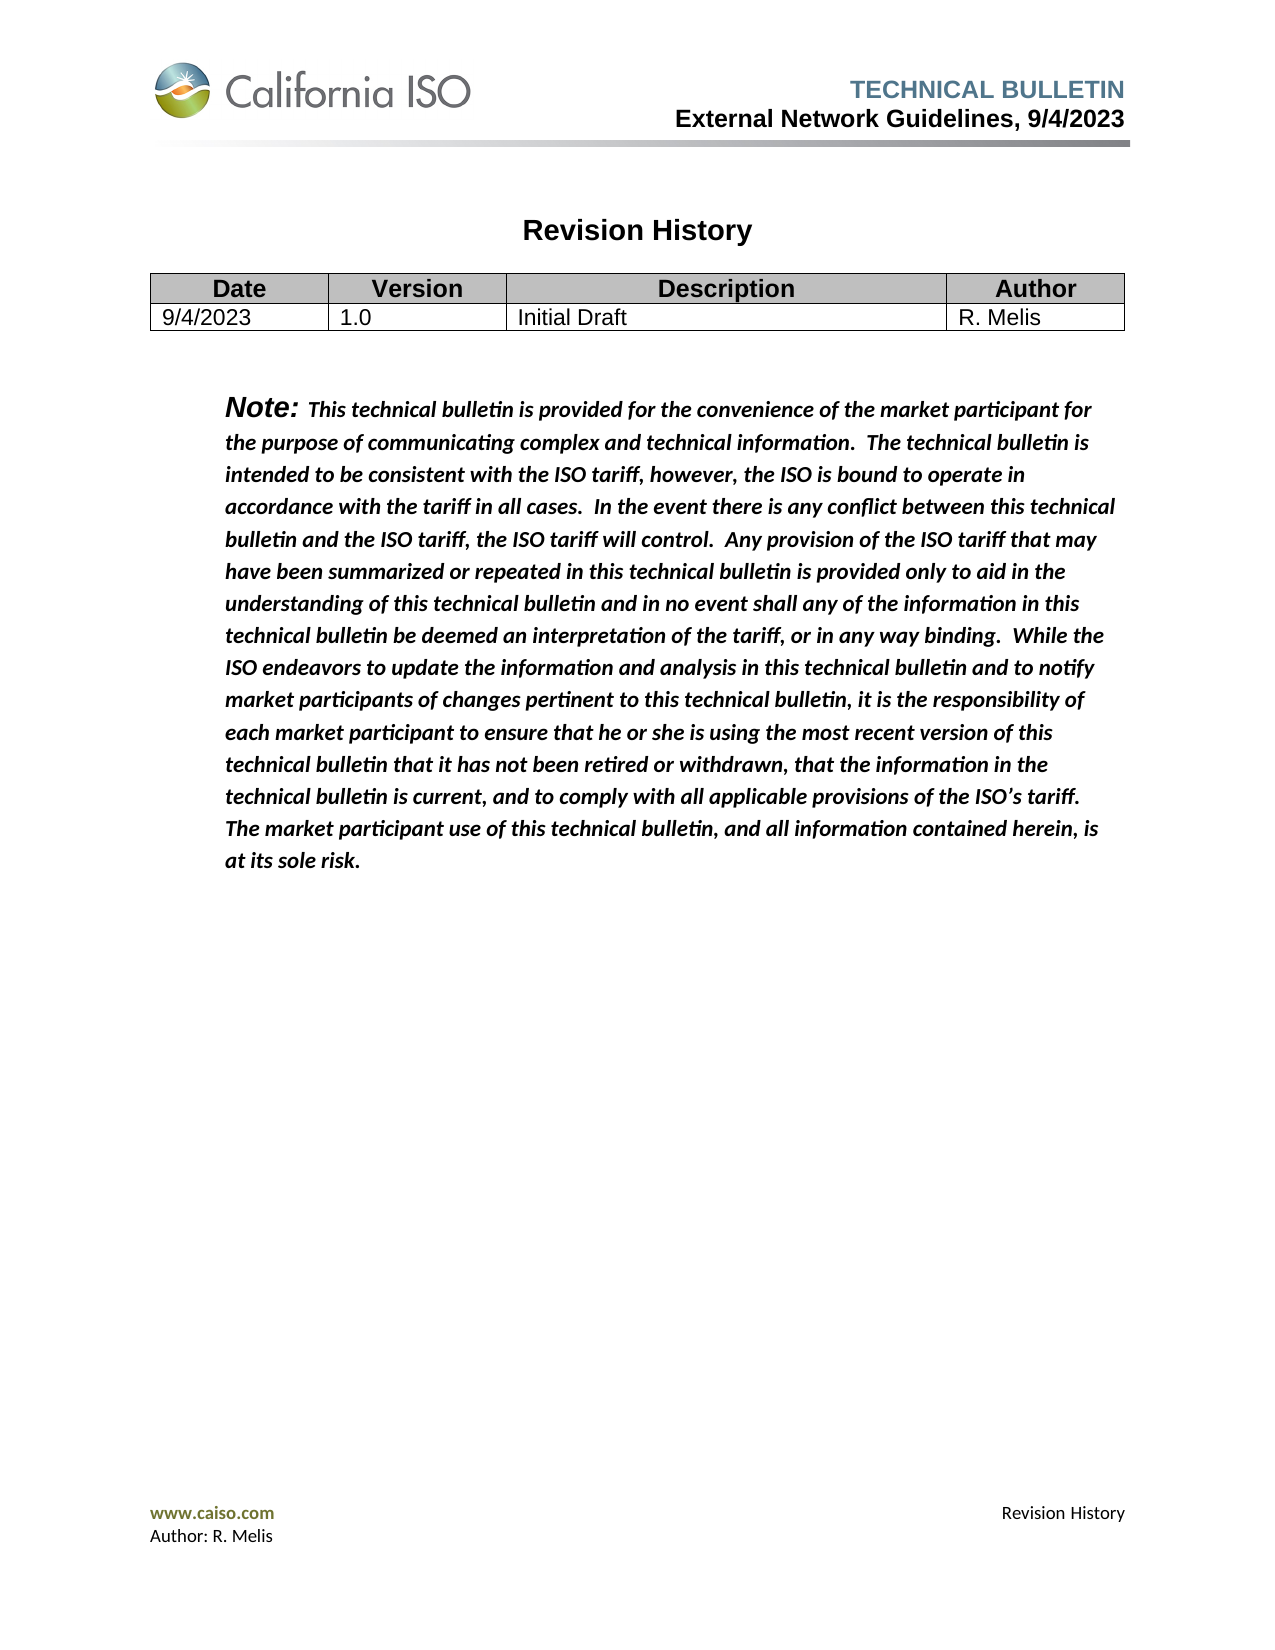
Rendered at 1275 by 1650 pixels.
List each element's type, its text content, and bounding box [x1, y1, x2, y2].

table_header Version [329, 274, 506, 303]
table_header Author [947, 274, 1124, 303]
text Note: This technical bulletin is provided for the convenience of the market participant for the purpose of communicating complex and technical information. The technical bulletin is intended to be consistent with the ISO tariff, however, the ISO is bound to operate in accordance with the tariff in all cases. In the event there is any conflict between this technical bulletin and the ISO tariff, the ISO tariff will control. Any provision of the ISO tariff that may have been summarized or repeated in this technical bulletin is provided only to aid in the understanding of this technical bulletin and in no event shall any of the information in this technical bulletin be deemed an interpretation of the tariff, or in any way binding. While the ISO endeavors to update the information and analysis in this technical bulletin and to notify market participants of changes pertinent to this technical bulletin, it is the responsibility of each market participant to ensure that he or she is using the most recent version of this technical bulletin that it has not been retired or withdrawn, that the information in the technical bulletin is current, and to comply with all applicable provisions of the ISO’s tariff. The market participant use of this technical bulletin, and all information contained herein, is at its sole risk. [225, 390, 1125, 874]
table_header Description [507, 274, 946, 303]
table_cell 9/4/2023 [151, 304, 328, 330]
table_header Date [151, 274, 328, 303]
picture [150, 59, 474, 120]
table_cell 1.0 [329, 304, 506, 330]
picture [155, 140, 1131, 147]
text Revision History [150, 213, 1125, 247]
table_cell Initial Draft [507, 304, 946, 330]
table_cell R. Melis [947, 304, 1124, 330]
